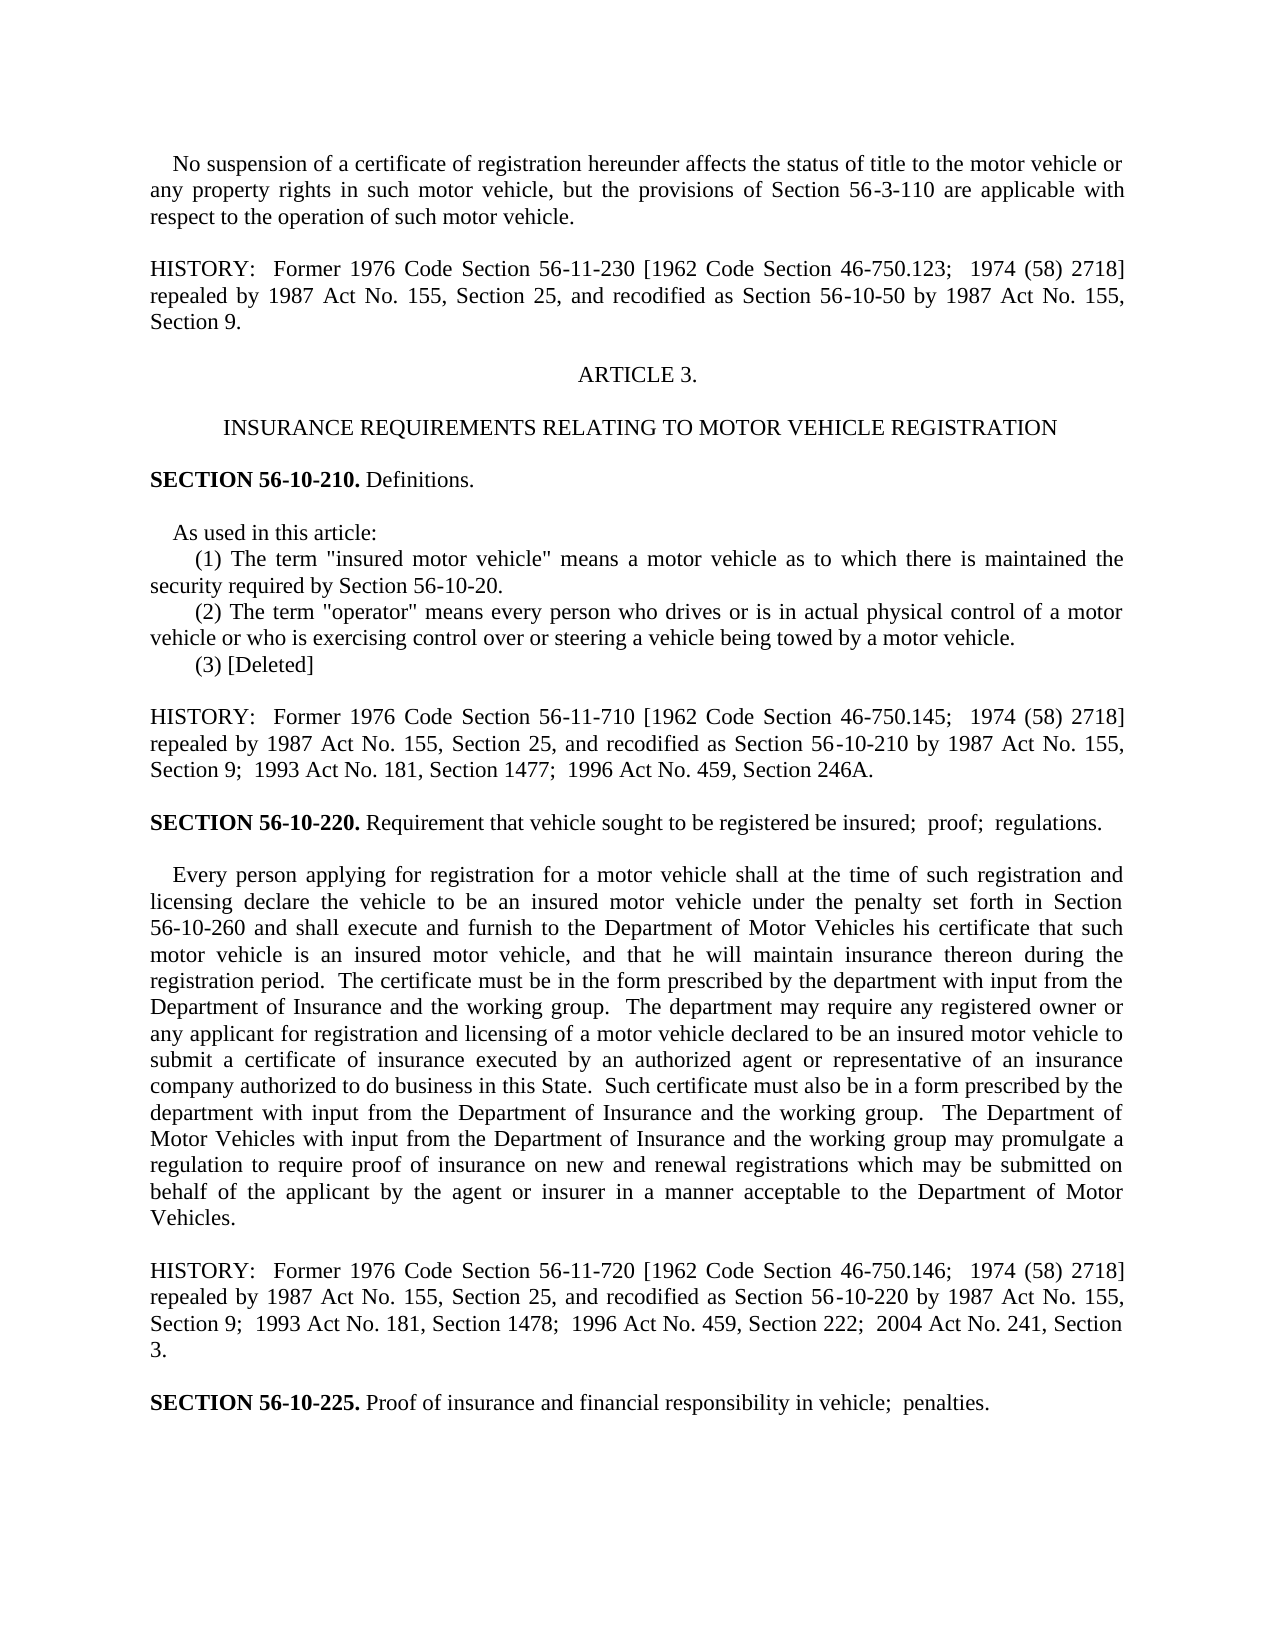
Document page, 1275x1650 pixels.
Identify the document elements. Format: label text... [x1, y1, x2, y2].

text (1) The term "insured motor vehicle" means a motor vehicle as to which there is maintained the security required by Section 56-10-20. [150, 545, 1125, 598]
text No suspension of a certificate of registration hereunder affects the status of title to the motor vehicle or any property rights in such motor vehicle, but the provisions of Section 56-3-110 are applicable with respect to the operation of such motor vehicle. [150, 150, 1125, 229]
text ARTICLE 3. [150, 361, 1125, 387]
text As used in this article: [150, 519, 1125, 545]
text SECTION 56-10-210. Definitions. [150, 466, 1125, 493]
text HISTORY: Former 1976 Code Section 56-11-710 [1962 Code Section 46-750.145; 1974 (58) 2718] repealed by 1987 Act No. 155, Section 25, and recodified as Section 56-10-210 by 1987 Act No. 155, Section 9; 1993 Act No. 181, Section 1477; 1996 Act No. 459, Section 246A. [150, 703, 1125, 782]
text Every person applying for registration for a motor vehicle shall at the time of such registration and licensing declare the vehicle to be an insured motor vehicle under the penalty set forth in Section 56-10-260 and shall execute and furnish to the Department of Motor Vehicles his certificate that such motor vehicle is an insured motor vehicle, and that he will maintain insurance thereon during the registration period. The certificate must be in the form prescribed by the department with input from the Department of Insurance and the working group. The department may require any registered owner or any applicant for registration and licensing of a motor vehicle declared to be an insured motor vehicle to submit a certificate of insurance executed by an authorized agent or representative of an insurance company authorized to do business in this State. Such certificate must also be in a form prescribed by the department with input from the Department of Insurance and the working group. The Department of Motor Vehicles with input from the Department of Insurance and the working group may promulgate a regulation to require proof of insurance on new and renewal registrations which may be submitted on behalf of the applicant by the agent or insurer in a manner acceptable to the Department of Motor Vehicles. [150, 862, 1125, 1231]
text HISTORY: Former 1976 Code Section 56-11-230 [1962 Code Section 46-750.123; 1974 (58) 2718] repealed by 1987 Act No. 155, Section 25, and recodified as Section 56-10-50 by 1987 Act No. 155, Section 9. [150, 255, 1125, 334]
text SECTION 56-10-225. Proof of insurance and financial responsibility in vehicle; penalties. [150, 1389, 1125, 1415]
text (3) [Deleted] [150, 651, 1125, 677]
text INSURANCE REQUIREMENTS RELATING TO MOTOR VEHICLE REGISTRATION [150, 413, 1125, 440]
text (2) The term "operator" means every person who drives or is in actual physical control of a motor vehicle or who is exercising control over or steering a vehicle being towed by a motor vehicle. [150, 598, 1125, 651]
text HISTORY: Former 1976 Code Section 56-11-720 [1962 Code Section 46-750.146; 1974 (58) 2718] repealed by 1987 Act No. 155, Section 25, and recodified as Section 56-10-220 by 1987 Act No. 155, Section 9; 1993 Act No. 181, Section 1478; 1996 Act No. 459, Section 222; 2004 Act No. 241, Section 3. [150, 1257, 1125, 1362]
text SECTION 56-10-220. Requirement that vehicle sought to be registered be insured; proof; regulations. [150, 809, 1125, 835]
